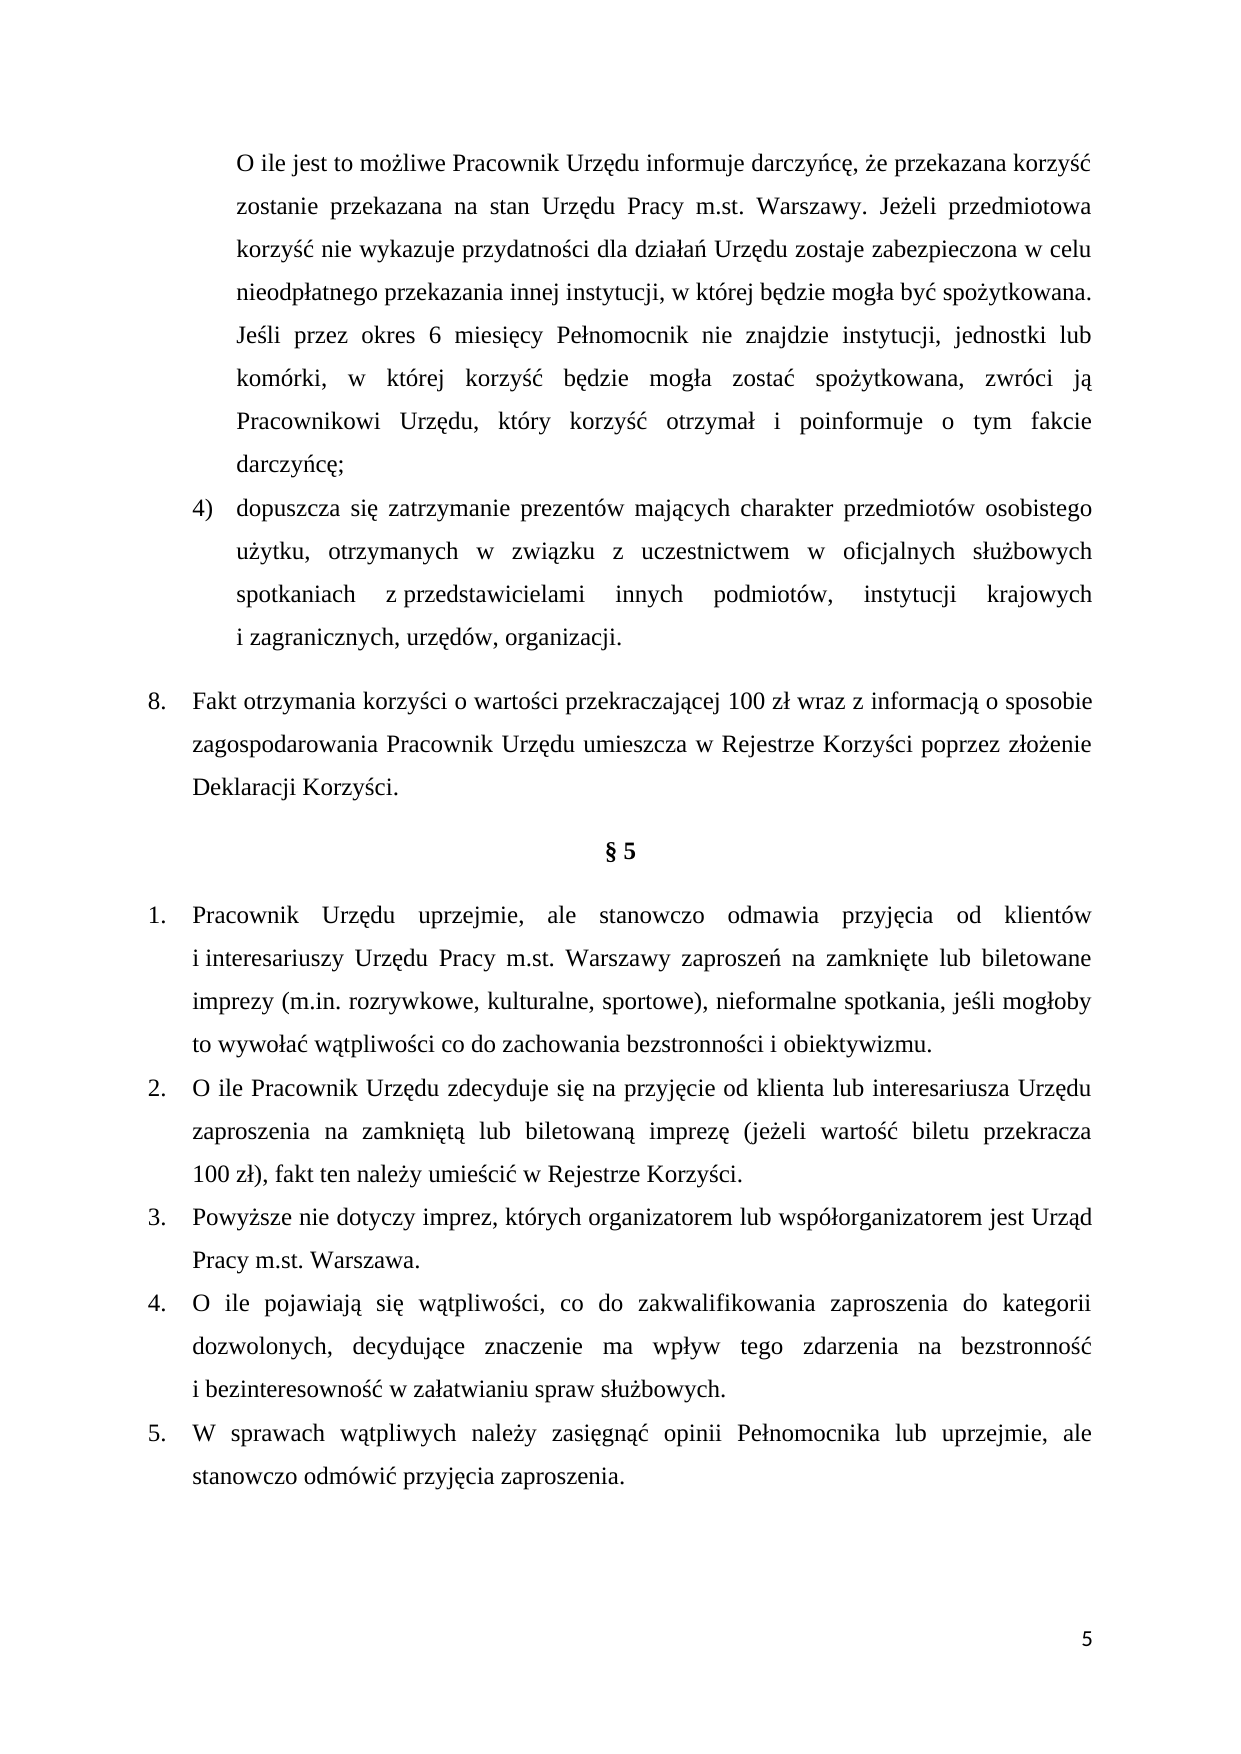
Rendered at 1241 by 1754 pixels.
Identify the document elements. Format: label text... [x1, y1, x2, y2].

list O ile pojawiają się wątpliwości, co do zakwalifikowania zaproszenia do kategorii dozwolonych, decydujące znaczenie ma wpływ tego zdarzenia na bezstronność i bezinteresowność w załatwianiu spraw służbowych. [148, 1288, 1093, 1403]
list Pracownik Urzędu uprzejmie, ale stanowczo odmawia przyjęcia od klientów i interesariuszy Urzędu Pracy m.st. Warszawy zaproszeń na zamknięte lub biletowane imprezy (m.in. rozrywkowe, kulturalne, sportowe), nieformalne spotkania, jeśli mogłoby to wywołać wątpliwości co do zachowania bezstronności i obiektywizmu. [148, 900, 1093, 1058]
text § 5 [148, 836, 1093, 865]
list O ile Pracownik Urzędu zdecyduje się na przyjęcie od klienta lub interesariusza Urzędu zaproszenia na zamkniętą lub biletowaną imprezę (jeżeli wartość biletu przekracza 100 zł), fakt ten należy umieścić w Rejestrze Korzyści. [148, 1073, 1093, 1188]
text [192, 148, 1093, 478]
list Powyższe nie dotyczy imprez, których organizatorem lub współorganizatorem jest Urząd Pracy m.st. Warszawa. [148, 1202, 1093, 1274]
text 4) dopuszcza się zatrzymanie prezentów mających charakter przedmiotów osobistego użytku, otrzymanych w związku z uczestnictwem w oficjalnych służbowych spotkaniach z przedstawicielami innych podmiotów, instytucji krajowych i zagranicznych, urzędów, organizacji. [192, 493, 1093, 651]
text 8. Fakt otrzymania korzyści o wartości przekraczającej 100 zł wraz z informacją o sposobie zagospodarowania Pracownik Urzędu umieszcza w Rejestrze Korzyści poprzez złożenie Deklaracji Korzyści. [148, 686, 1093, 801]
list W sprawach wątpliwych należy zasięgnąć opinii Pełnomocnika lub uprzejmie, ale stanowczo odmówić przyjęcia zaproszenia. [148, 1418, 1093, 1489]
